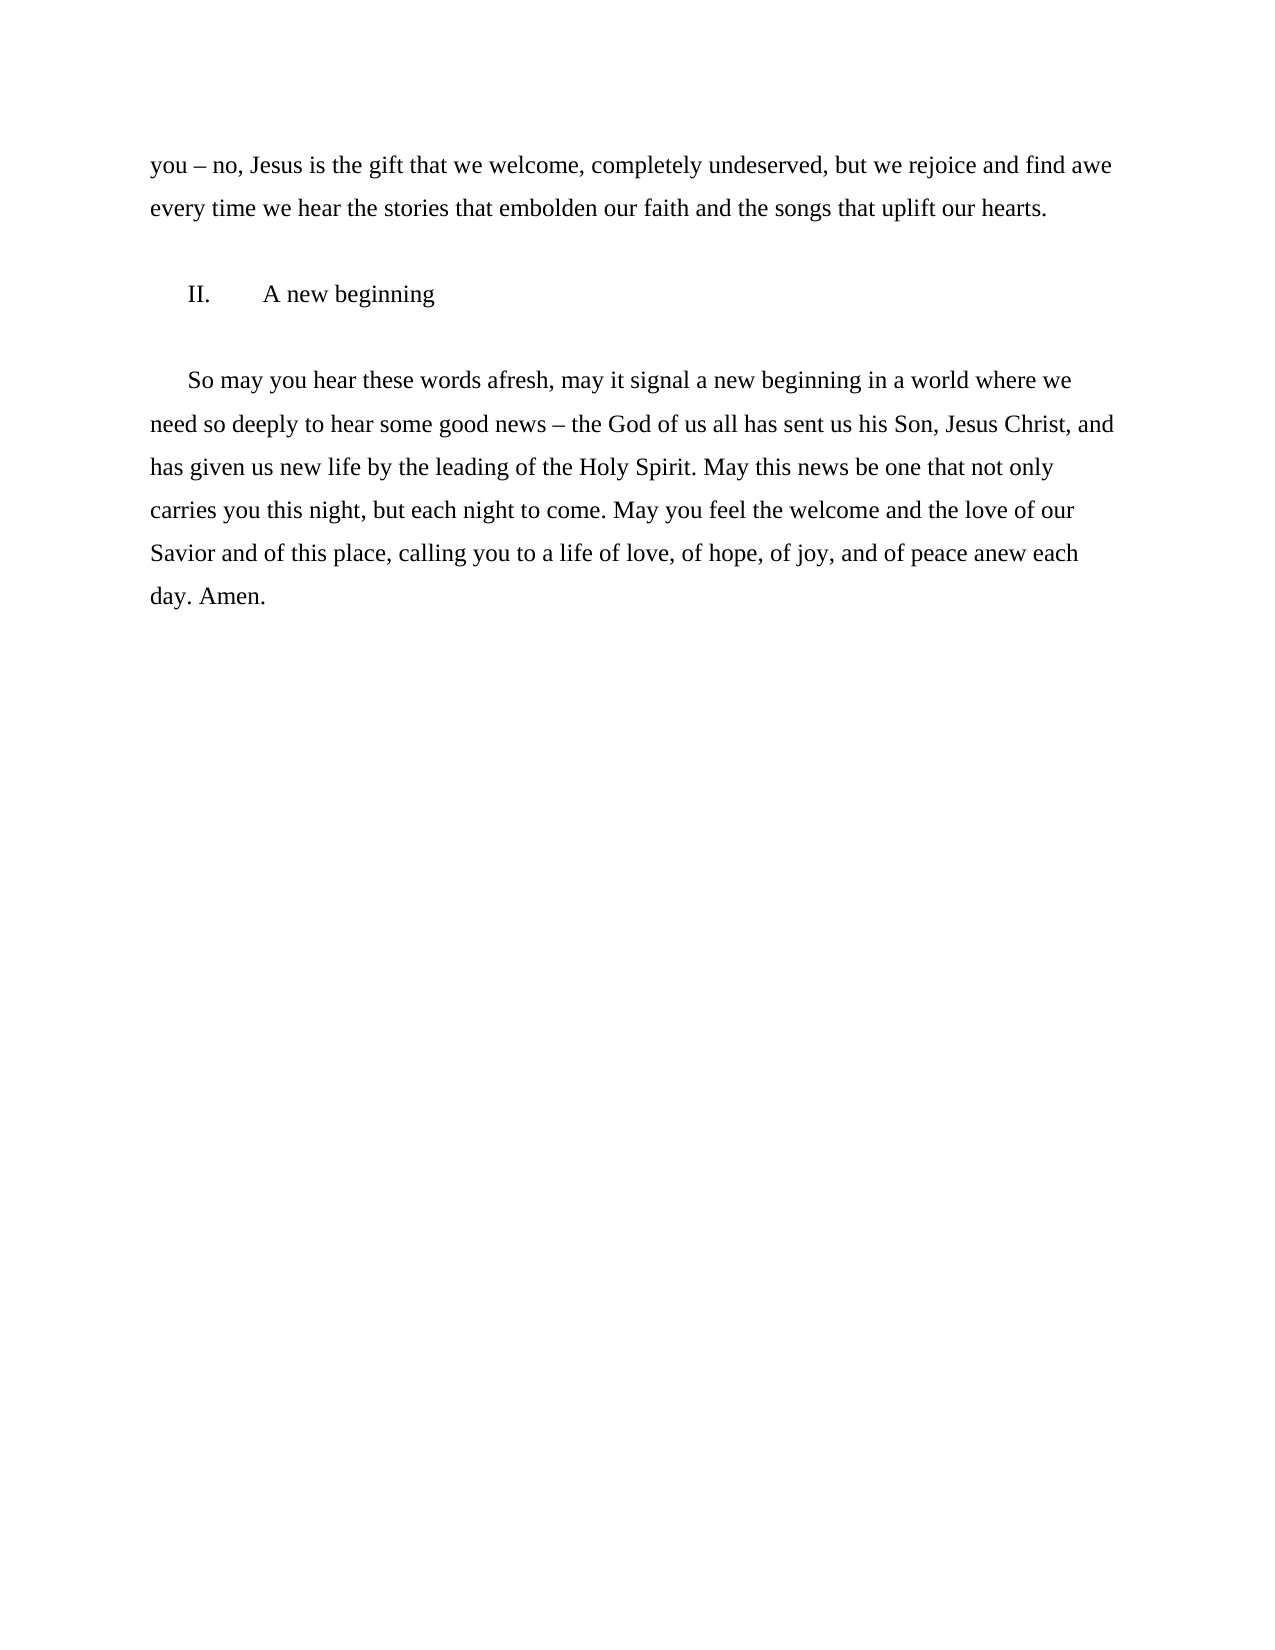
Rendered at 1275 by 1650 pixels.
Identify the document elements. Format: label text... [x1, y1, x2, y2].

text need so deeply to hear some good news – the God of us all has sent us his Son, Jesus Christ, and has given us new life by the leading of the Holy Spirit. May this news be one that not only carries you this night, but each night to come. May you feel the welcome and the love of our Savior and of this place, calling you to a life of love, of hope, of joy, and of peace anew each day. Amen. [150, 409, 1125, 610]
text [150, 150, 1125, 222]
list A new beginning [187, 279, 1125, 308]
text So may you hear these words afresh, may it signal a new beginning in a world where we [187, 366, 1125, 394]
